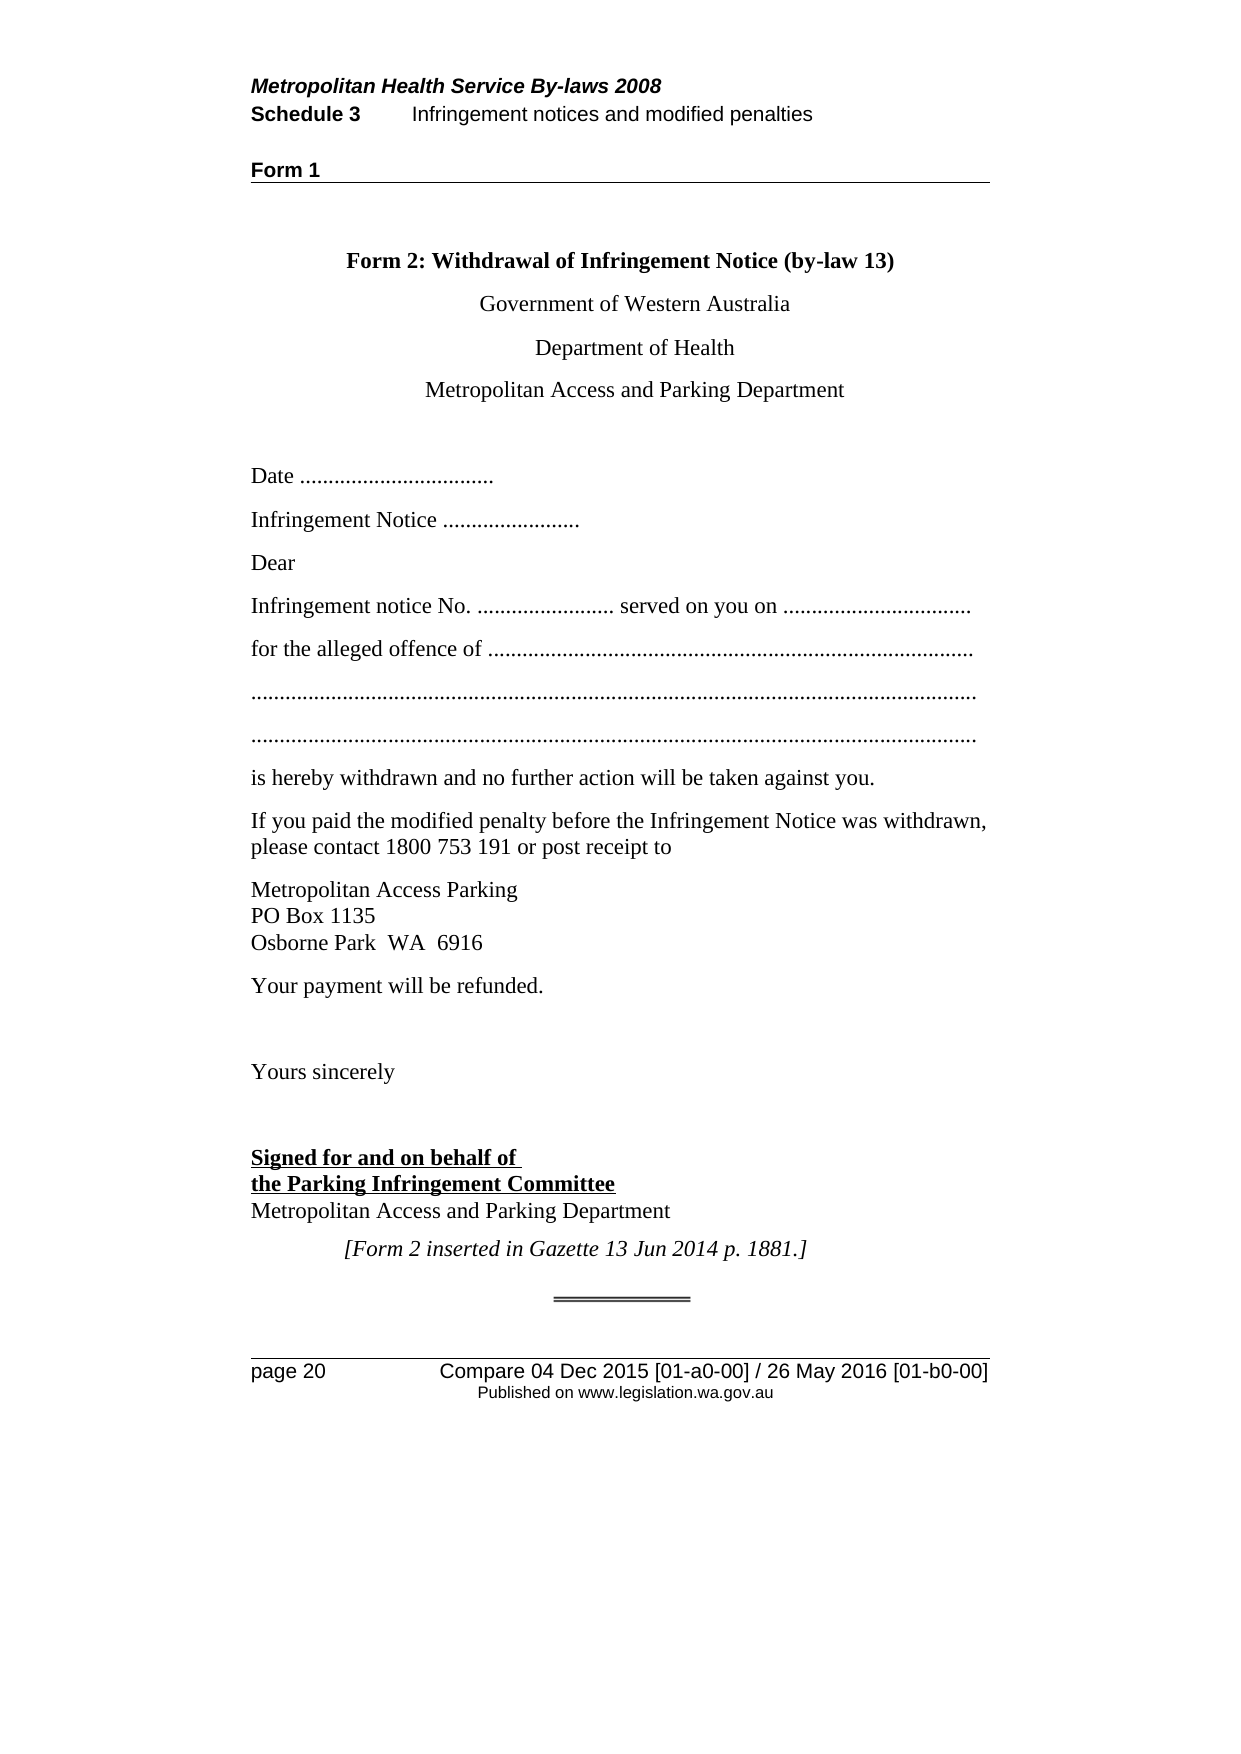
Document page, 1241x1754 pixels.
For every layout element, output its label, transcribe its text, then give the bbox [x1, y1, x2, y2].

text ............................................................................................................................... [251, 721, 990, 747]
text for the alleged offence of ..................................................................................... [251, 635, 990, 661]
text ............................................................................................................................... [251, 678, 990, 704]
text is hereby withdrawn and no further action will be taken against you. [251, 764, 990, 790]
text Signed for and on behalf of the Parking Infringement Committee Metropolitan Access and Parking Department [251, 1144, 990, 1223]
text [Form 2 inserted in Gazette 13 Jun 2014 p. 1881.] [251, 1236, 990, 1262]
text Date .................................. [251, 463, 990, 489]
text If you paid the modified penalty before the Infringement Notice was withdrawn, please contact 1800 753 191 or post receipt to [251, 807, 990, 859]
subtitle Metropolitan Access and Parking Department [309, 377, 960, 403]
text Yours sincerely [251, 1058, 990, 1084]
subtitle Government of Western Australia [309, 291, 960, 317]
text Your payment will be refunded. [251, 972, 990, 998]
text Metropolitan Access Parking PO Box 1135 Osborne Park WA 6916 [251, 876, 990, 955]
text Infringement notice No. ........................ served on you on ................................. [251, 592, 990, 618]
text Infringement Notice ........................ [251, 506, 990, 532]
picture [543, 1286, 697, 1315]
subtitle Form 2: Withdrawal of Infringement Notice (by-law 13) [251, 247, 990, 274]
subtitle Department of Health [309, 333, 960, 360]
text Dear [251, 549, 990, 575]
